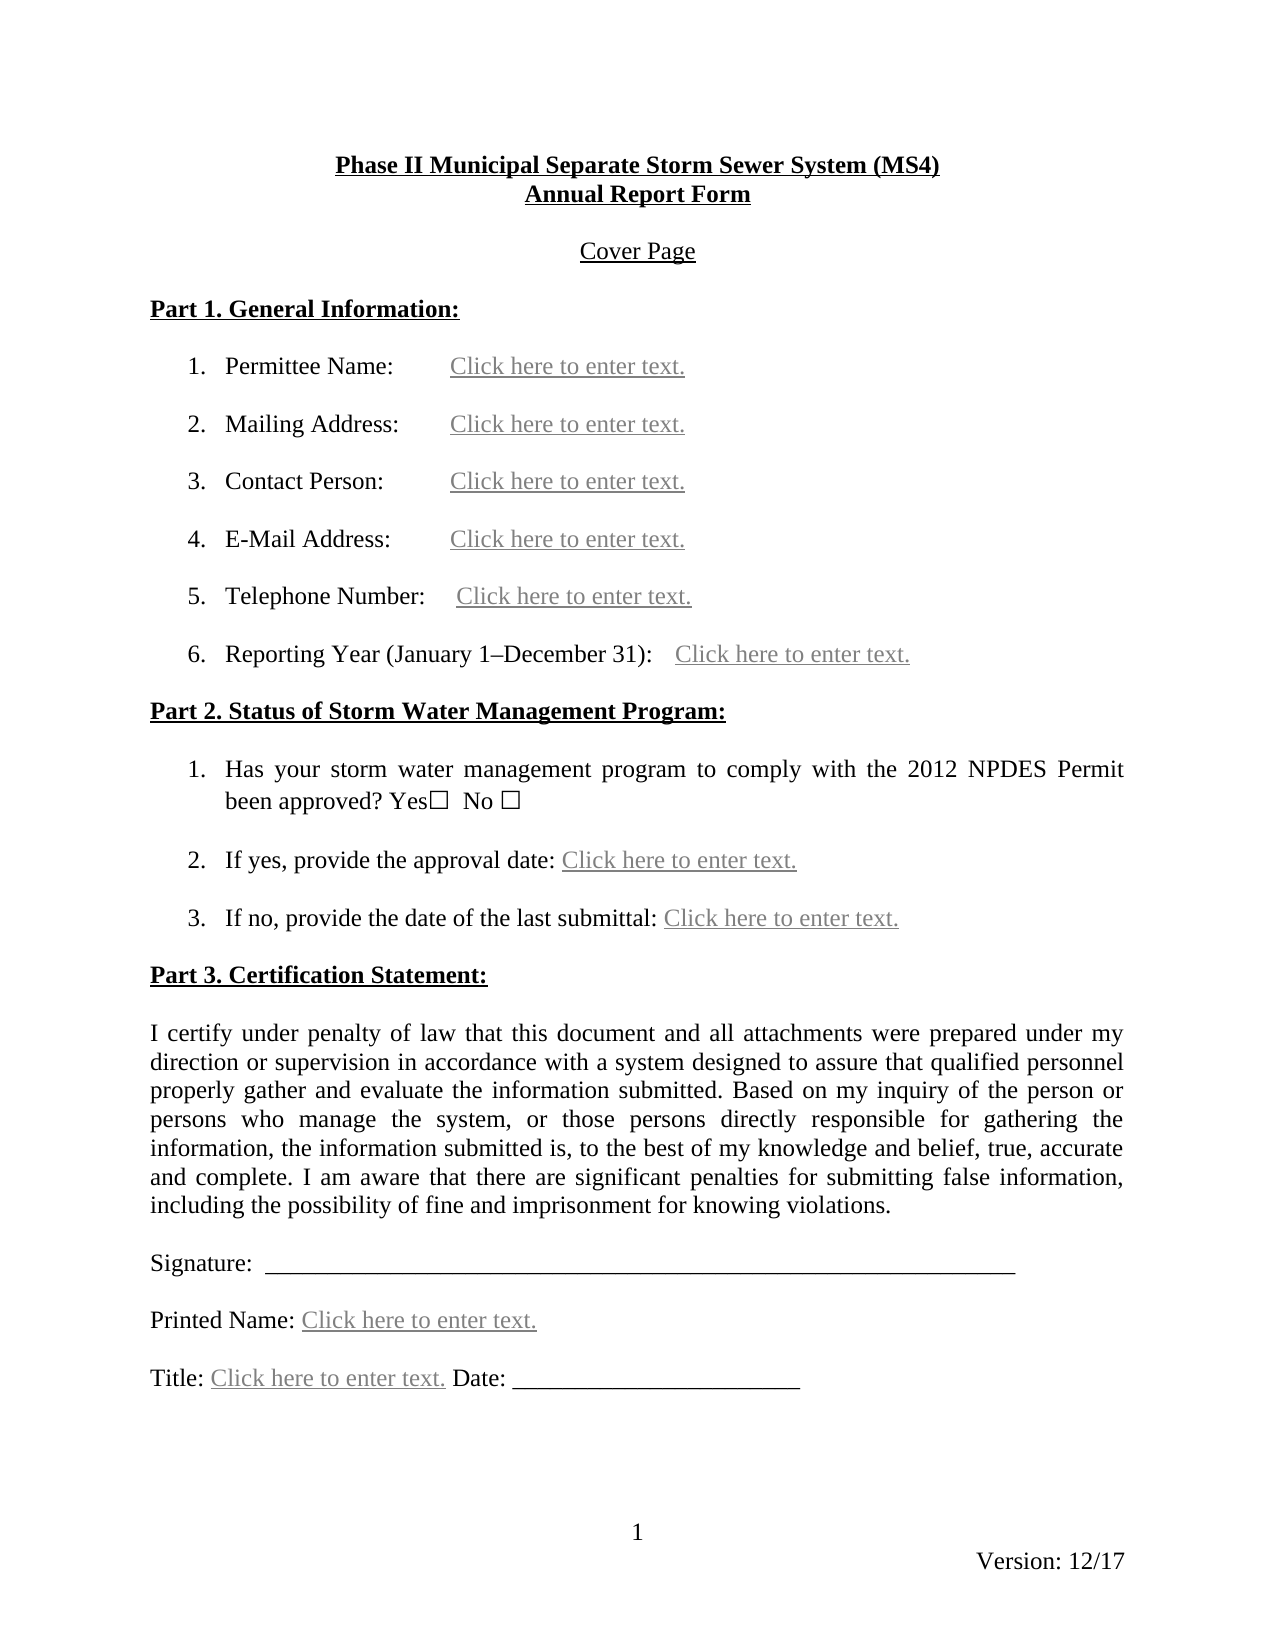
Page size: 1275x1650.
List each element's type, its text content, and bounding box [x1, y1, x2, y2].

list If yes, provide the approval date: [187, 845, 1125, 874]
list Reporting Year (January 1–December 31): [187, 639, 1125, 667]
text Cover Page [150, 236, 1125, 265]
list E-Mail Address: [187, 524, 1125, 552]
list Telephone Number: [187, 581, 1125, 610]
text Signature: ____________________________________________________________ [150, 1248, 1125, 1277]
list If no, provide the date of the last submittal: [187, 903, 1125, 932]
text Printed Name: [150, 1305, 1125, 1334]
list Contact Person: [187, 466, 1125, 495]
text Part 1. General Information: [150, 294, 1125, 322]
text Phase II Municipal Separate Storm Sewer System (MS4) [150, 150, 1125, 179]
text Title: Date: _______________________ [150, 1363, 1125, 1392]
text Part 2. Status of Storm Water Management Program: [150, 696, 1125, 725]
text Annual Report Form [150, 179, 1125, 207]
list Mailing Address: [187, 409, 1125, 437]
list Permittee Name: [187, 351, 1125, 380]
text I certify under penalty of law that this document and all attachments were prepared under my direction or supervision in accordance with a system designed to assure that qualified personnel properly gather and evaluate the information submitted. Based on my inquiry of the person or persons who manage the system, or those persons directly responsible for gathering the information, the information submitted is, to the best of my knowledge and belief, true, accurate and complete. I am aware that there are significant penalties for submitting false information, including the possibility of fine and imprisonment for knowing violations. [150, 1018, 1125, 1219]
text Part 3. Certification Statement: [150, 960, 1125, 989]
list Has your storm water management program to comply with the 2012 NPDES Permit been approved? Yes No [187, 754, 1125, 817]
